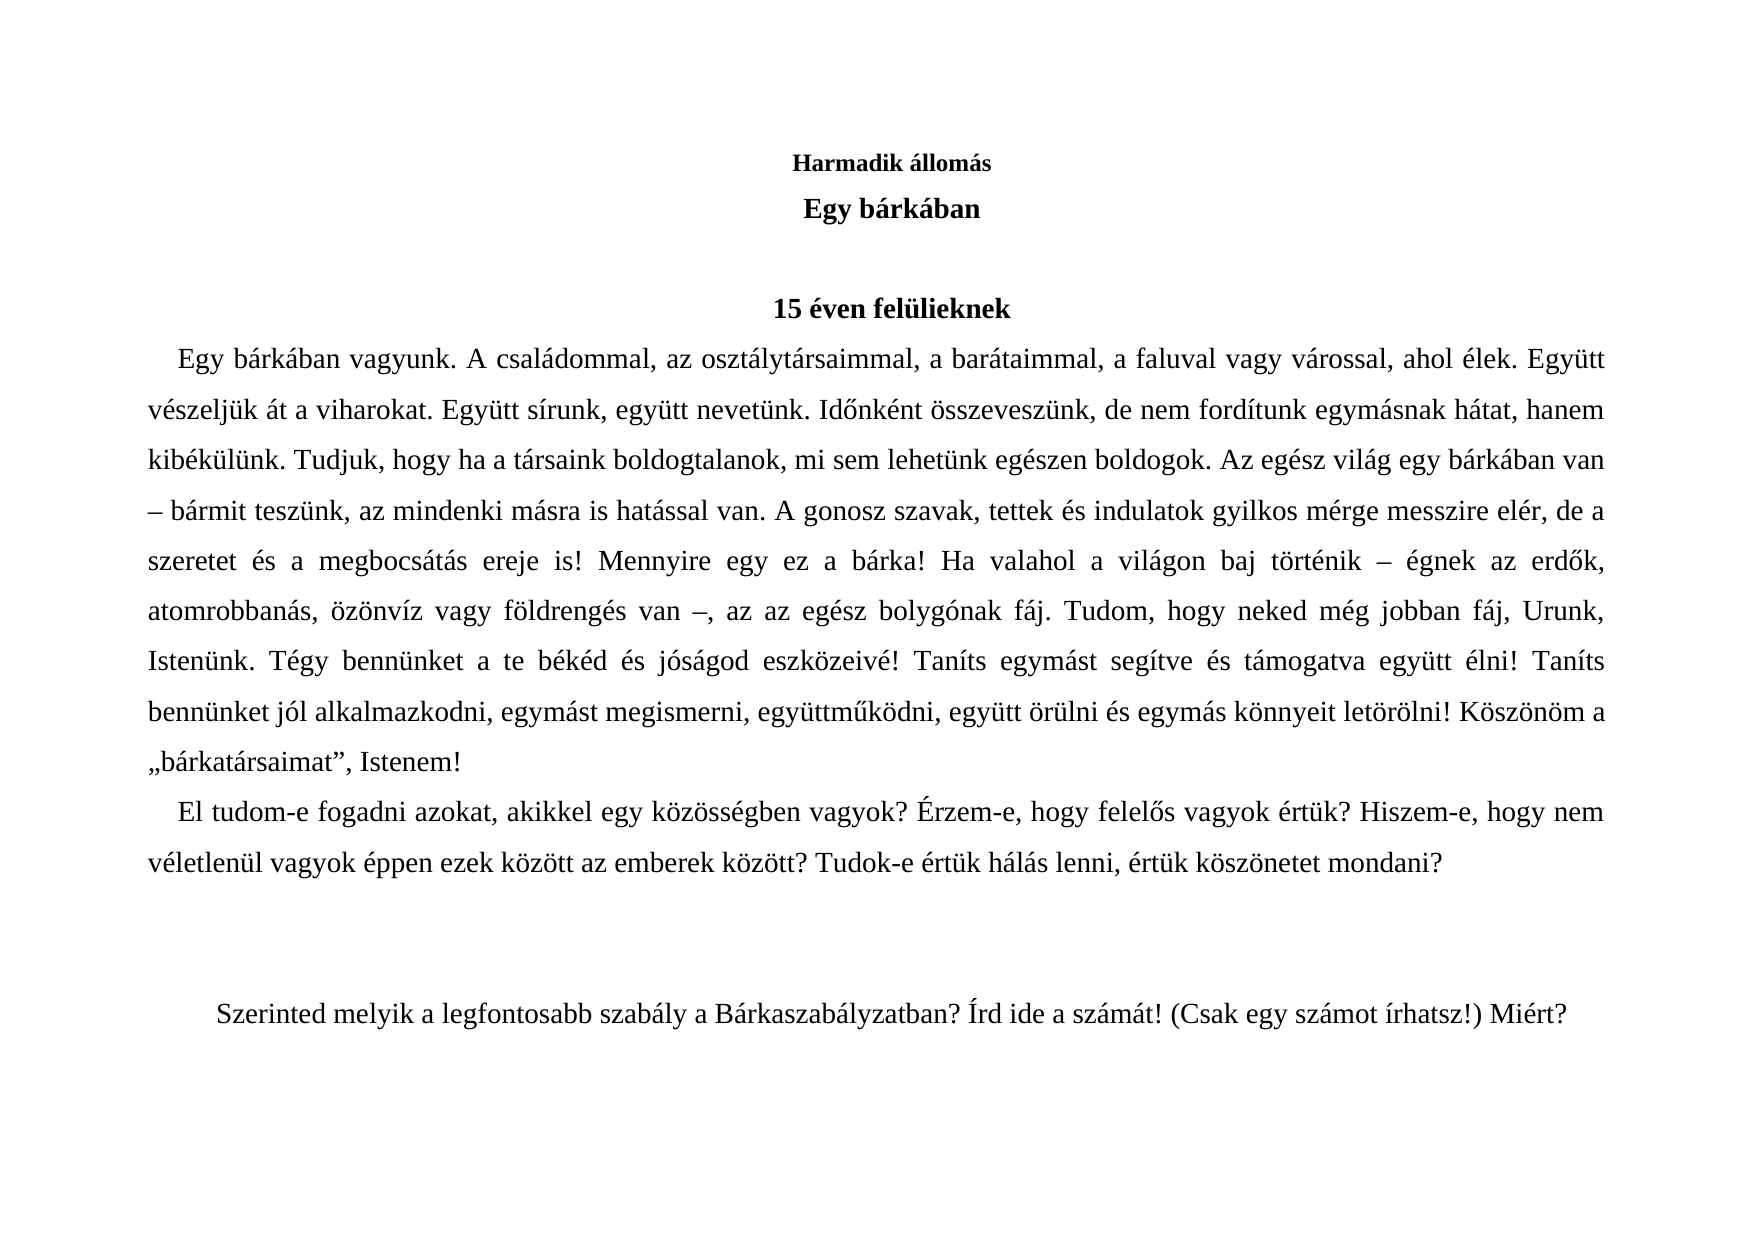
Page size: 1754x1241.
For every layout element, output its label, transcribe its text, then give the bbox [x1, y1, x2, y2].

text Szerinted melyik a legfontosabb szabály a Bárkaszabályzatban? Írd ide a számát! (Csak egy számot írhatsz!) Miért? [148, 996, 1606, 1029]
text Egy bárkában vagyunk. A családommal, az osztálytársaimmal, a barátaimmal, a faluval vagy várossal, ahol élek. Együtt vészeljük át a viharokat. Együtt sírunk, együtt nevetünk. Időnként összeveszünk, de nem fordítunk egymásnak hátat, hanem kibékülünk. Tudjuk, hogy ha a társaink boldogtalanok, mi sem lehetünk egészen boldogok. Az egész világ egy bárkában van – bármit teszünk, az mindenki másra is hatással van. A gonosz szavak, tettek és indulatok gyilkos mérge messzire elér, de a szeretet és a megbocsátás ereje is! Mennyire egy ez a bárka! Ha valahol a világon baj történik – égnek az erdők, atomrobbanás, özönvíz vagy földrengés van –, az az egész bolygónak fáj. Tudom, hogy neked még jobban fáj, Urunk, Istenünk. Tégy bennünket a te békéd és jóságod eszközeivé! Taníts egymást segítve és támogatva együtt élni! Taníts bennünket jól alkalmazkodni, egymást megismerni, együttműködni, együtt örülni és egymás könnyeit letörölni! Köszönöm a „bárkatársaimat”, Istenem! [148, 342, 1606, 778]
text El tudom-e fogadni azokat, akikkel egy közösségben vagyok? Érzem-e, hogy felelős vagyok értük? Hiszem-e, hogy nem véletlenül vagyok éppen ezek között az emberek között? Tudok-e értük hálás lenni, értük köszönetet mondani? [148, 794, 1606, 878]
text Egy bárkában [148, 191, 1606, 224]
text Harmadik állomás [148, 148, 1606, 176]
text 15 éven felülieknek [148, 291, 1606, 325]
